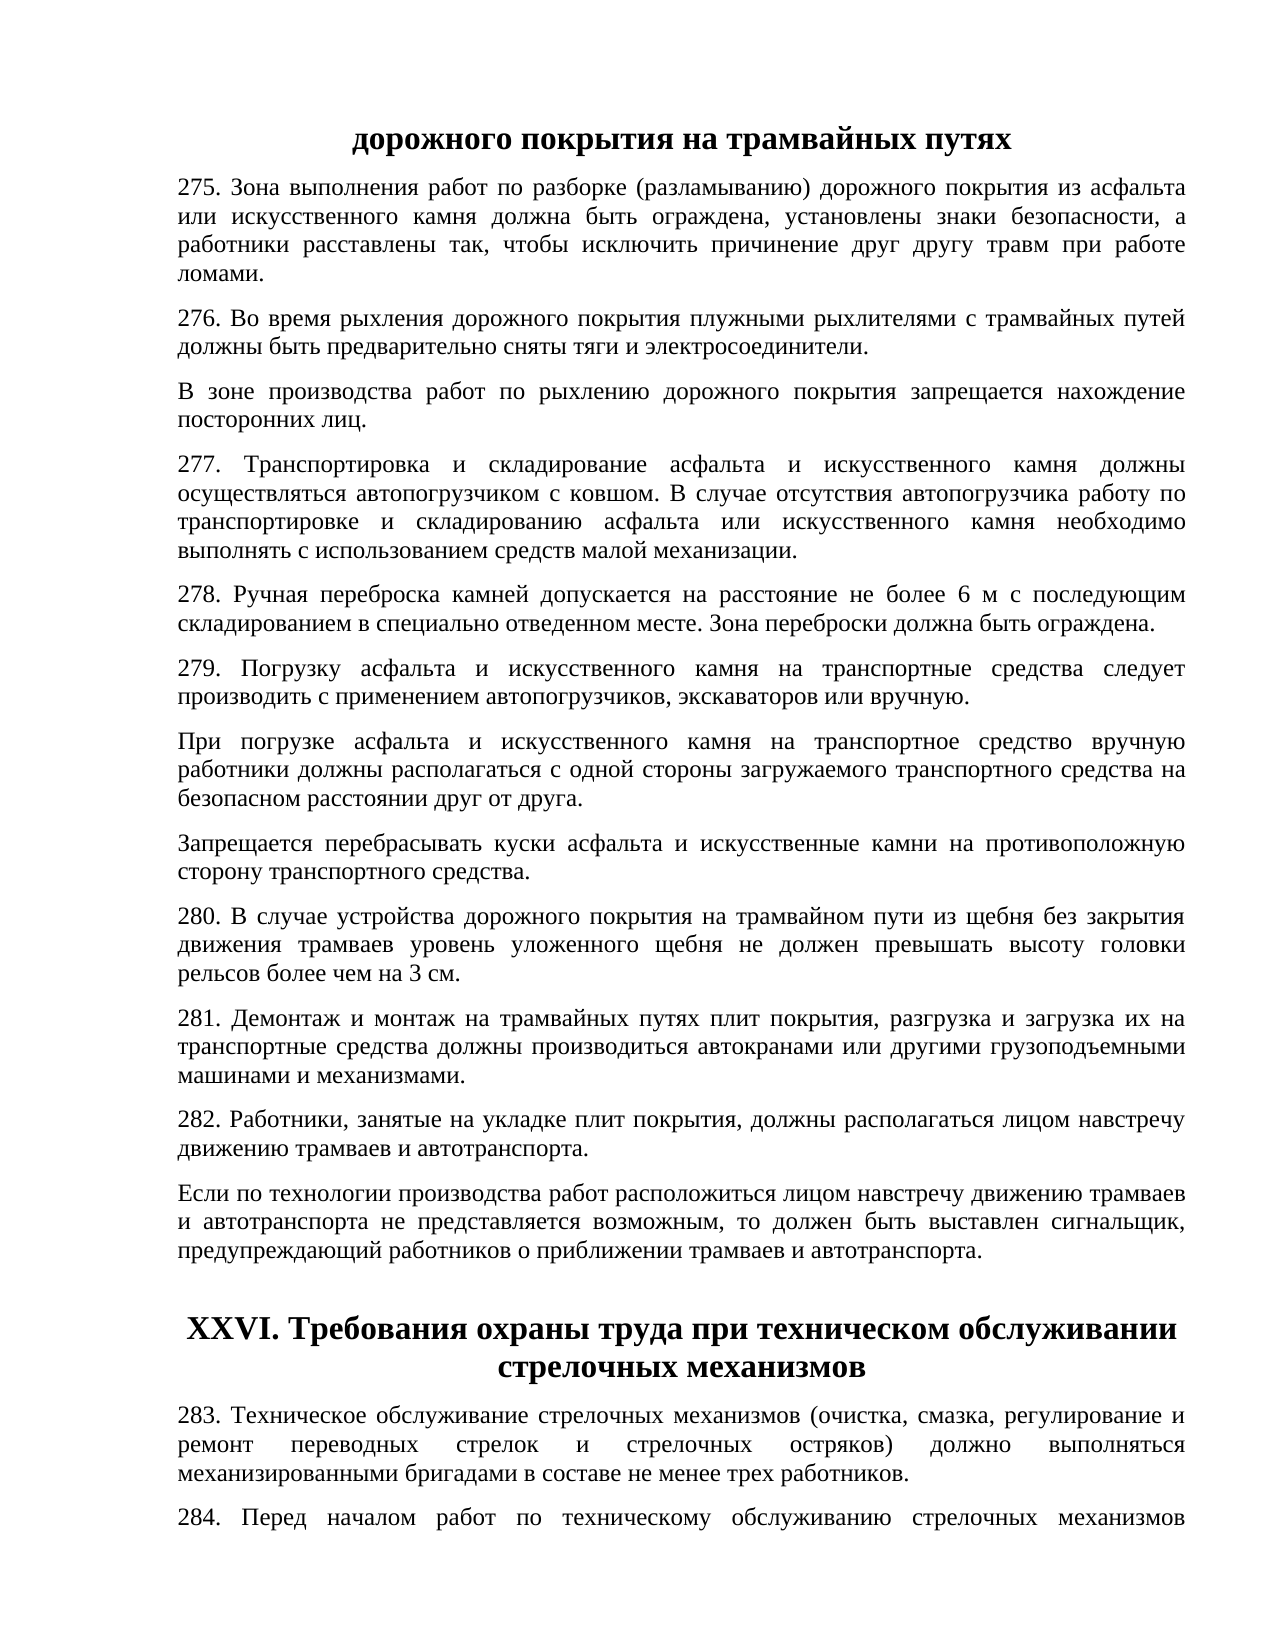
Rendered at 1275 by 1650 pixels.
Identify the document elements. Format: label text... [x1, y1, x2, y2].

text 281. Демонтаж и монтаж на трамвайных путях плит покрытия, разгрузка и загрузка их на транспортные средства должны производиться автокранами или другими грузоподъемными машинами и механизмами. [177, 1003, 1186, 1089]
text Запрещается перебрасывать куски асфальта и искусственные камни на противоположную сторону транспортного средства. [177, 828, 1186, 885]
text 282. Работники, занятые на укладке плит покрытия, должны располагаться лицом навстречу движению трамваев и автотранспорта. [177, 1104, 1186, 1162]
text 279. Погрузку асфальта и искусственного камня на транспортные средства следует производить с применением автопогрузчиков, экскаваторов или вручную. [177, 653, 1186, 710]
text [177, 1502, 1186, 1531]
text 283. Техническое обслуживание стрелочных механизмов (очистка, смазка, регулирование и ремонт переводных стрелок и стрелочных остряков) должно выполняться механизированными бригадами в составе не менее трех работников. [177, 1401, 1186, 1487]
text Если по технологии производства работ расположиться лицом навстречу движению трамваев и автотранспорта не представляется возможным, то должен быть выставлен сигнальщик, предупреждающий работников о приближении трамваев и автотранспорта. [177, 1178, 1186, 1264]
text 277. Транспортировка и складирование асфальта и искусственного камня должны осуществляться автопогрузчиком с ковшом. В случае отсутствия автопогрузчика работу по транспортировке и складированию асфальта или искусственного камня необходимо выполнять с использованием средств малой механизации. [177, 449, 1186, 564]
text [177, 118, 1186, 156]
text 280. В случае устройства дорожного покрытия на трамвайном пути из щебня без закрытия движения трамваев уровень уложенного щебня не должен превышать высоту головки рельсов более чем на 3 см. [177, 901, 1186, 987]
text XXVI. Требования охраны труда при техническом обслуживании стрелочных механизмов [177, 1308, 1186, 1385]
text В зоне производства работ по рыхлению дорожного покрытия запрещается нахождение посторонних лиц. [177, 376, 1186, 433]
text 275. Зона выполнения работ по разборке (разламыванию) дорожного покрытия из асфальта или искусственного камня должна быть ограждена, установлены знаки безопасности, а работники расставлены так, чтобы исключить причинение друг другу травм при работе ломами. [177, 172, 1186, 287]
text 276. Во время рыхления дорожного покрытия плужными рыхлителями с трамвайных путей должны быть предварительно сняты тяги и электросоединители. [177, 303, 1186, 360]
text При погрузке асфальта и искусственного камня на транспортное средство вручную работники должны располагаться с одной стороны загружаемого транспортного средства на безопасном расстоянии друг от друга. [177, 726, 1186, 812]
text 278. Ручная переброска камней допускается на расстояние не более 6 м с последующим складированием в специально отведенном месте. Зона переброски должна быть ограждена. [177, 579, 1186, 637]
